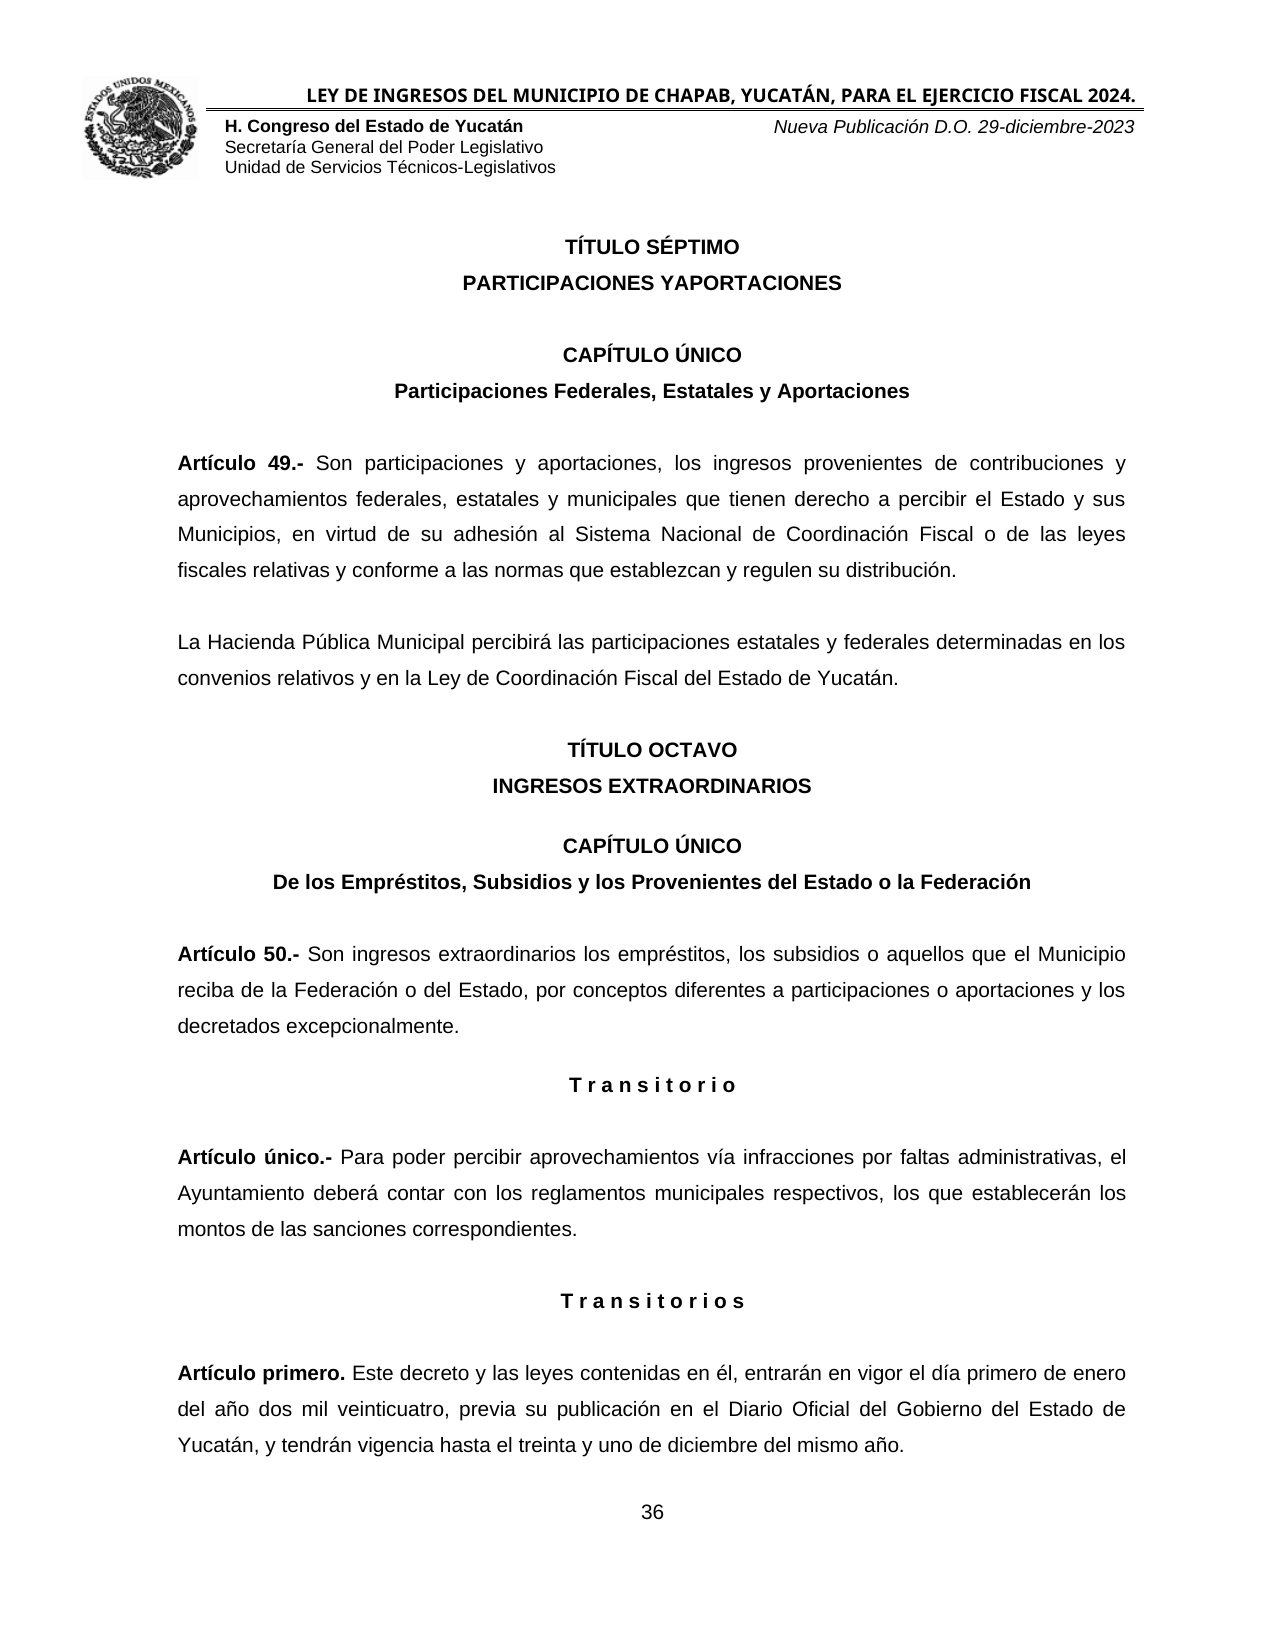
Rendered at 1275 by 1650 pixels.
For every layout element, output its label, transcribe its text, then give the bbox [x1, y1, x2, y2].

text T r a n s i t o r i o s [177, 1289, 1127, 1313]
text TÍTULO OCTAVO [177, 738, 1127, 762]
text Artículo 49.- Son participaciones y aportaciones, los ingresos provenientes de contribuciones y aprovechamientos federales, estatales y municipales que tienen derecho a percibir el Estado y sus Municipios, en virtud de su adhesión al Sistema Nacional de Coordinación Fiscal o de las leyes fiscales relativas y conforme a las normas que establezcan y regulen su distribución. [177, 450, 1127, 582]
text CAPÍTULO ÚNICO [177, 343, 1127, 367]
text INGRESOS EXTRAORDINARIOS [177, 774, 1127, 798]
text La Hacienda Pública Municipal percibirá las participaciones estatales y federales determinadas en los convenios relativos y en la Ley de Coordinación Fiscal del Estado de Yucatán. [177, 630, 1127, 690]
text De los Empréstitos, Subsidios y los Provenientes del Estado o la Federación [177, 870, 1127, 894]
text Artículo 50.- Son ingresos extraordinarios los empréstitos, los subsidios o aquellos que el Municipio reciba de la Federación o del Estado, por conceptos diferentes a participaciones o aportaciones y los decretados excepcionalmente. [177, 942, 1127, 1037]
text CAPÍTULO ÚNICO [177, 834, 1127, 858]
text Participaciones Federales, Estatales y Aportaciones [177, 378, 1127, 402]
text Artículo primero. Este decreto y las leyes contenidas en él, entrarán en vigor el día primero de enero del año dos mil veinticuatro, previa su publicación en el Diario Oficial del Gobierno del Estado de Yucatán, y tendrán vigencia hasta el treinta y uno de diciembre del mismo año. [177, 1361, 1127, 1457]
text PARTICIPACIONES YAPORTACIONES [177, 271, 1127, 295]
text Artículo único.- Para poder percibir aprovechamientos vía infracciones por faltas administrativas, el Ayuntamiento deberá contar con los reglamentos municipales respectivos, los que establecerán los montos de las sanciones correspondientes. [177, 1145, 1127, 1241]
text T r a n s i t o r i o [177, 1073, 1127, 1097]
text TÍTULO SÉPTIMO [177, 235, 1127, 259]
